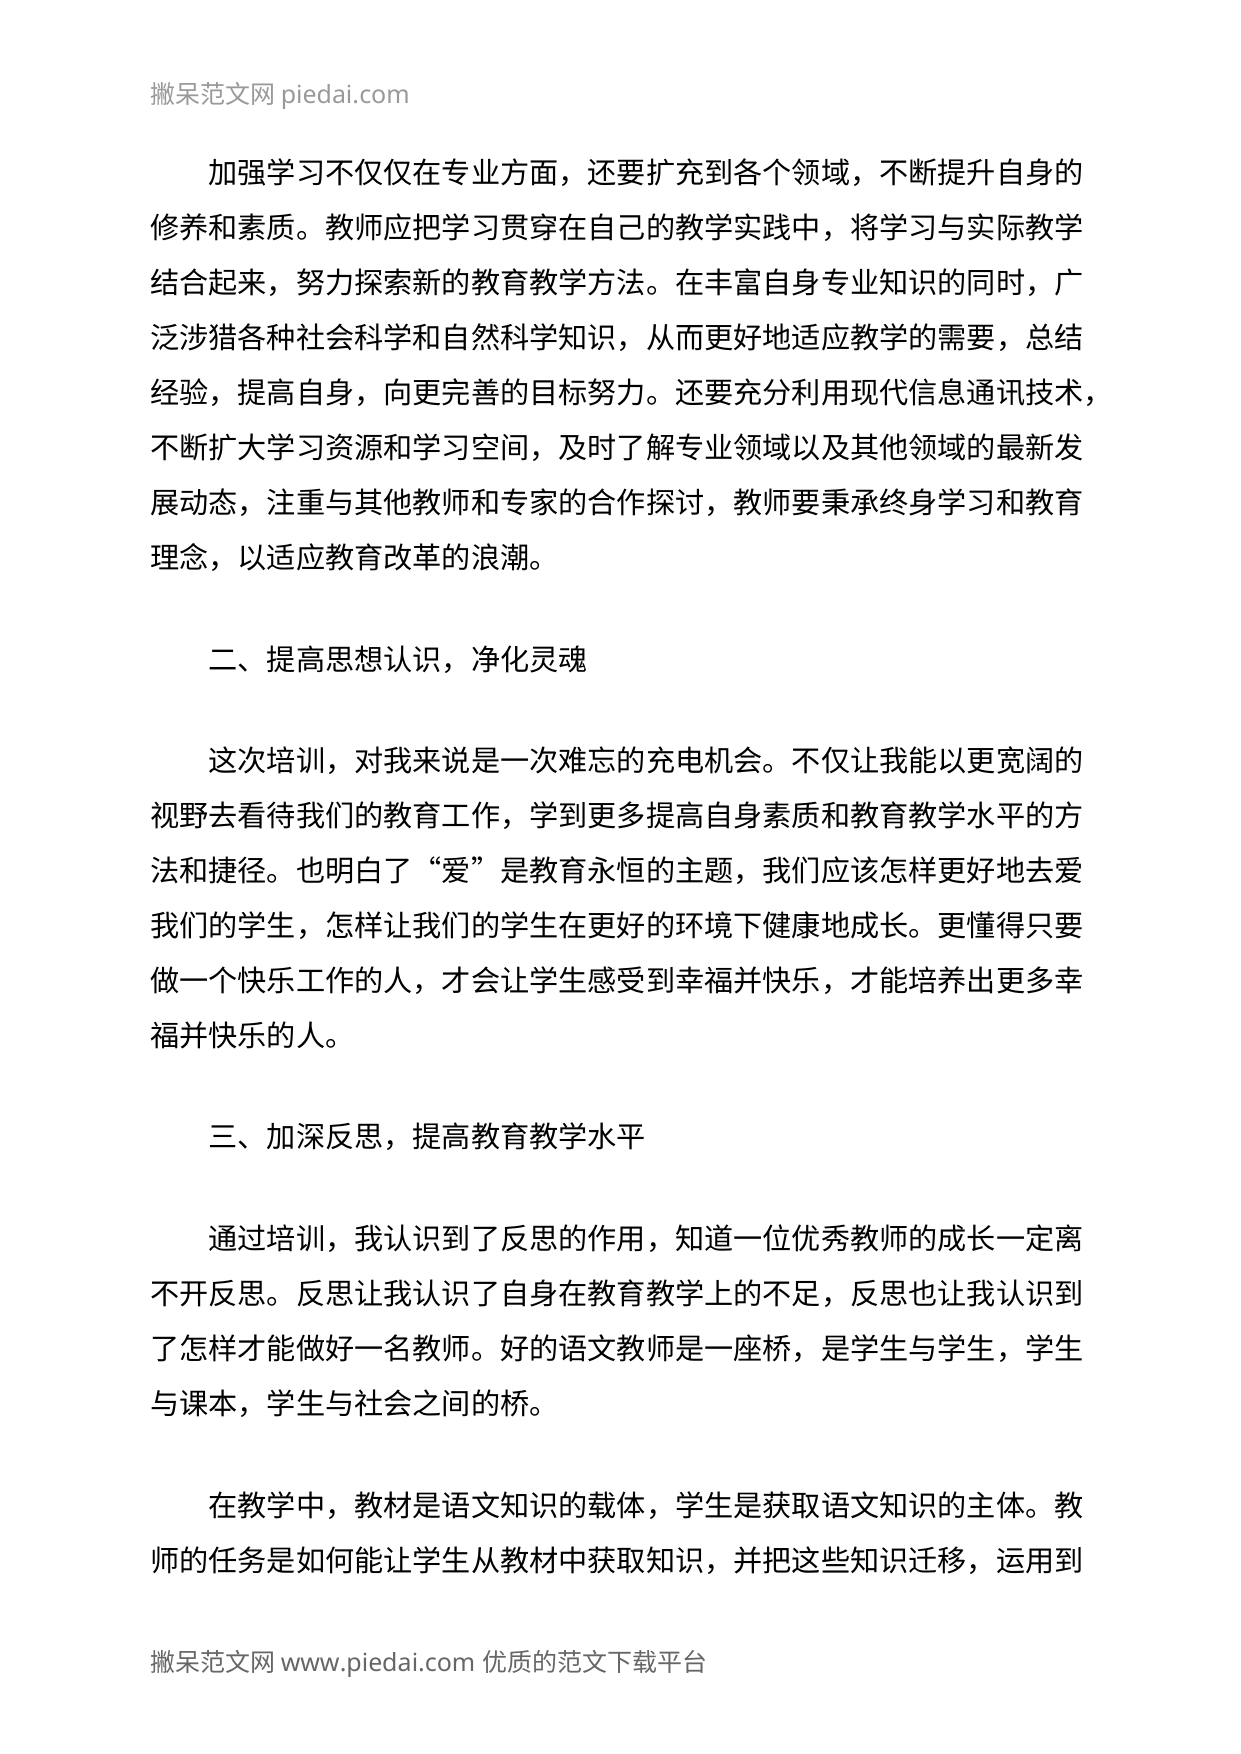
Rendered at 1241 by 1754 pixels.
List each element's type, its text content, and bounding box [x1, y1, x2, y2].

text 三、加深反思，提高教育教学水平 [150, 1114, 1090, 1156]
text 加强学习不仅仅在专业方面，还要扩充到各个领域，不断提升自身的修养和素质。教师应把学习贯穿在自己的教学实践中，将学习与实际教学结合起来，努力探索新的教育教学方法。在丰富自身专业知识的同时，广泛涉猎各种社会科学和自然科学知识，从而更好地适应教学的需要，总结经验，提高自身，向更完善的目标努力。还要充分利用现代信息通讯技术，不断扩大学习资源和学习空间，及时了解专业领域以及其他领域的最新发展动态，注重与其他教师和专家的合作探讨，教师要秉承终身学习和教育理念，以适应教育改革的浪潮。 [150, 150, 1090, 577]
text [150, 1482, 1090, 1579]
text 通过培训，我认识到了反思的作用，知道一位优秀教师的成长一定离不开反思。反思让我认识了自身在教育教学上的不足，反思也让我认识到了怎样才能做好一名教师。好的语文教师是一座桥，是学生与学生，学生与课本，学生与社会之间的桥。 [150, 1216, 1090, 1423]
text 二、提高思想认识，净化灵魂 [150, 636, 1090, 678]
text 这次培训，对我来说是一次难忘的充电机会。不仅让我能以更宽阔的视野去看待我们的教育工作，学到更多提高自身素质和教育教学水平的方法和捷径。也明白了“爱”是教育永恒的主题，我们应该怎样更好地去爱我们的学生，怎样让我们的学生在更好的环境下健康地成长。更懂得只要做一个快乐工作的人，才会让学生感受到幸福并快乐，才能培养出更多幸福并快乐的人。 [150, 738, 1090, 1054]
